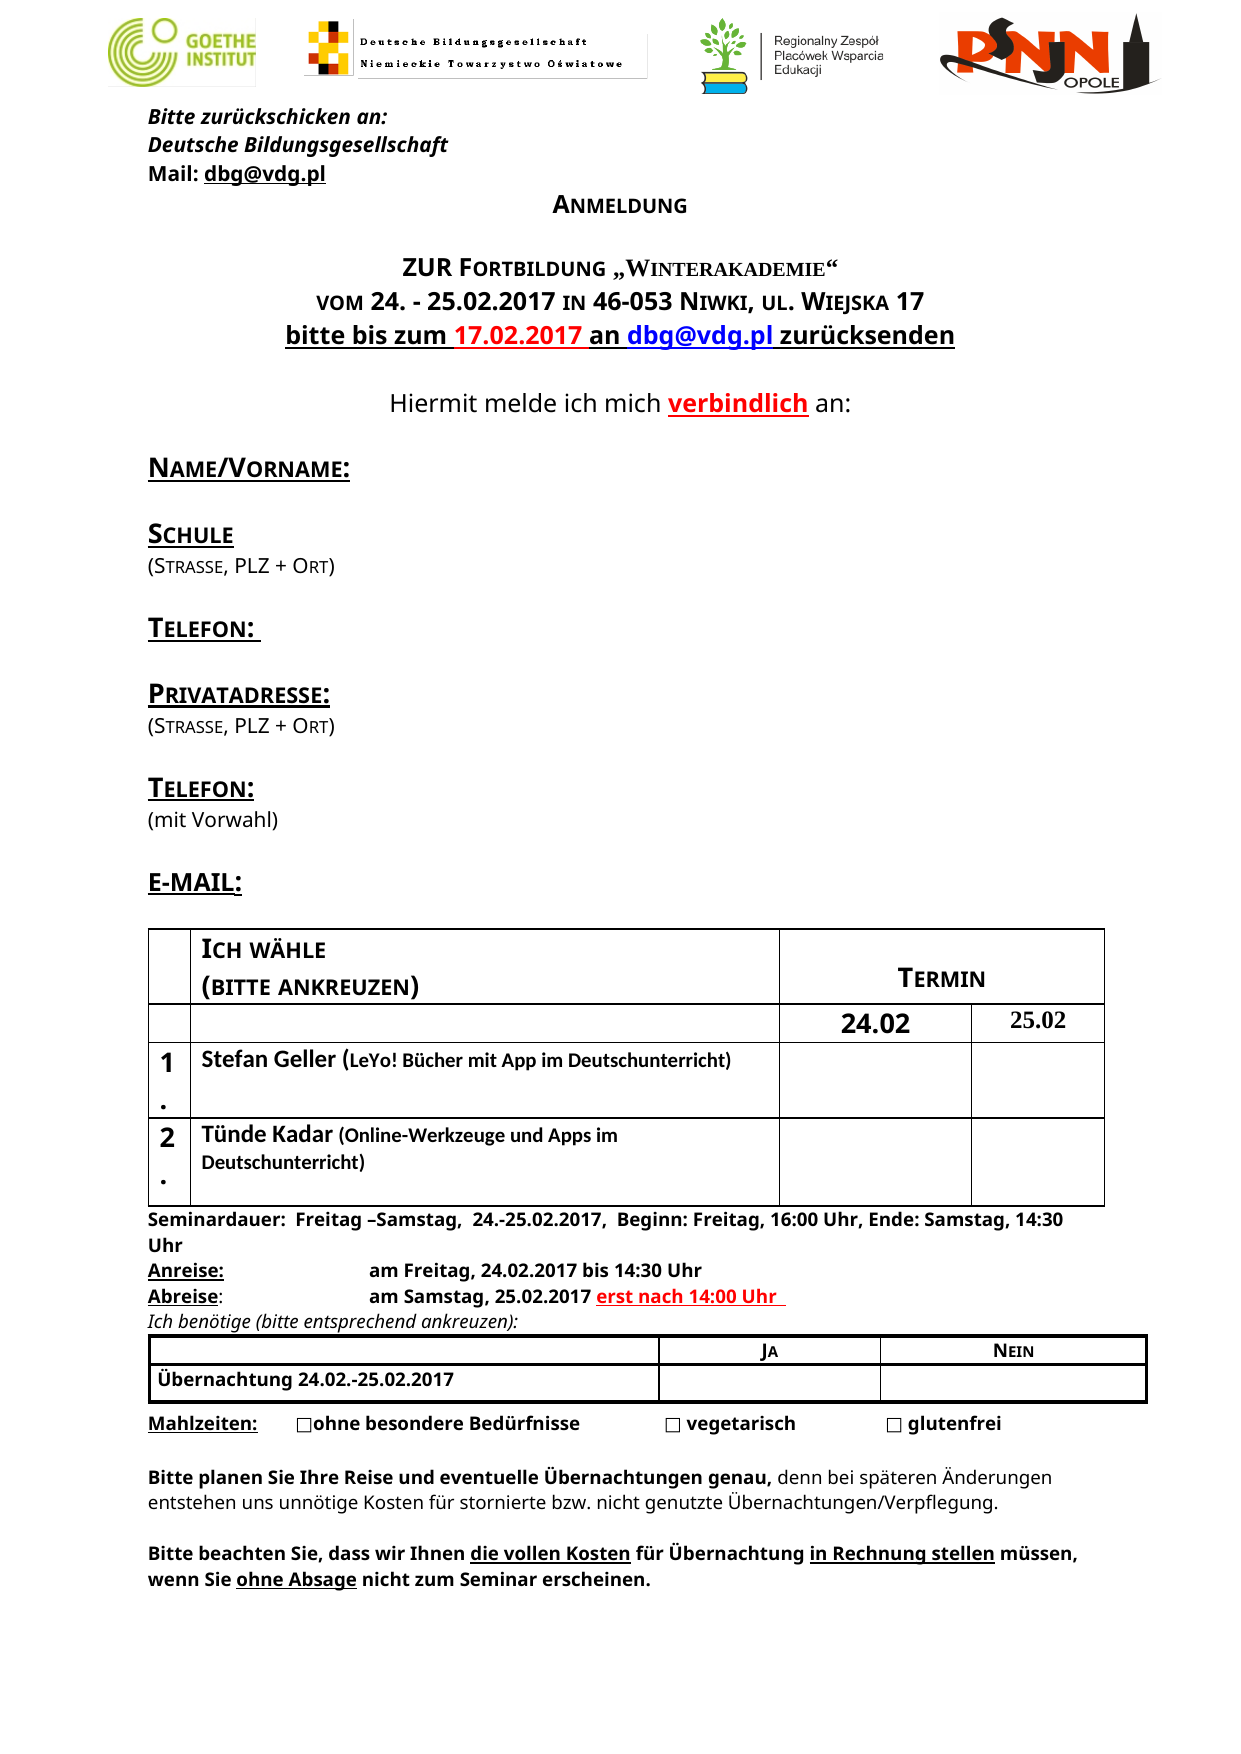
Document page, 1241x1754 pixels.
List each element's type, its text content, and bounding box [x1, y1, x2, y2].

table_cell [972, 1043, 1104, 1117]
table_cell 25.02 [972, 1005, 1104, 1042]
text Seminardauer: Freitag –Samstag, 24.-25.02.2017, Beginn: Freitag, 16:00 Uhr, Ende: Samstag, 14:30 Uhr [148, 1207, 1093, 1258]
table_header Ich wähle (bitte ankreuzen) [191, 930, 779, 1003]
table_cell [780, 1043, 971, 1117]
text Anmeldung [148, 187, 1093, 221]
picture [108, 18, 257, 88]
text Bitte planen Sie Ihre Reise und eventuelle Übernachtungen genau, denn bei späteren Änderungen entstehen uns unnötige Kosten für stornierte bzw. nicht genutzte Übernachtungen/Verpflegung. [148, 1464, 1093, 1515]
picture [938, 12, 1163, 95]
table_cell Stefan Geller (LeYo! Bücher mit App im Deutschunterricht) [191, 1043, 779, 1117]
text Mail: dbg@vdg.pl [148, 159, 1093, 187]
text Telefon: [148, 768, 1093, 805]
table_cell Tünde Kadar (Online-Werkzeuge und Apps im Deutschunterricht) [191, 1119, 779, 1205]
table_cell [149, 1005, 190, 1042]
text Privatadresse: [148, 674, 1093, 711]
text Hiermit melde ich mich verbindlich an: [148, 386, 1093, 420]
text Bitte zurückschicken an: [148, 102, 1093, 130]
text (Strasse, PLZ + Ort) [148, 551, 1093, 580]
text Mahlzeiten: □ohne besondere Bedürfnisse □ vegetarisch □ glutenfrei [148, 1410, 1093, 1435]
picture [304, 18, 648, 79]
table_cell 2. [149, 1119, 190, 1205]
table_cell 24.02 [780, 1005, 971, 1042]
text ZUR Fortbildung „Winterakademie“ [148, 250, 1093, 284]
table_cell [881, 1366, 1145, 1400]
table_cell [780, 1119, 971, 1205]
table_header Ja [660, 1338, 880, 1363]
text vom 24. - 25.02.2017 in 46-053 Niwki, ul. Wiejska 17 [148, 284, 1093, 318]
text (Strasse, PLZ + Ort) [148, 711, 1093, 739]
table_cell 1. [149, 1043, 190, 1117]
table_cell [660, 1366, 880, 1400]
text Telefon: [148, 609, 1093, 646]
table_header [151, 1338, 658, 1363]
table_header Termin [780, 930, 1104, 1003]
text E-MAIL: [148, 862, 1093, 899]
table_cell [191, 1005, 779, 1042]
text bitte bis zum 17.02.2017 an dbg@vdg.pl zurücksenden [148, 318, 1093, 352]
text Deutsche Bildungsgesellschaft [148, 130, 1093, 159]
table_header Nein [881, 1338, 1145, 1363]
picture [700, 18, 884, 94]
text Name/Vorname: [148, 449, 1093, 486]
table_header [149, 930, 190, 1003]
table_cell [972, 1119, 1104, 1205]
table_cell Übernachtung 24.02.-25.02.2017 [151, 1366, 658, 1400]
text (mit Vorwahl) [148, 805, 1093, 834]
text Bitte beachten Sie, dass wir Ihnen die vollen Kosten für Übernachtung in Rechnung stellen müssen, wenn Sie ohne Absage nicht zum Seminar erscheinen. [148, 1541, 1093, 1592]
text Ich benötige (bitte entsprechend ankreuzen): [148, 1309, 1093, 1334]
text Abreise: am Samstag, 25.02.2017 erst nach 14:00 Uhr [148, 1283, 1093, 1309]
text Schule [148, 514, 1093, 551]
text Anreise: am Freitag, 24.02.2017 bis 14:30 Uhr [148, 1258, 1093, 1283]
